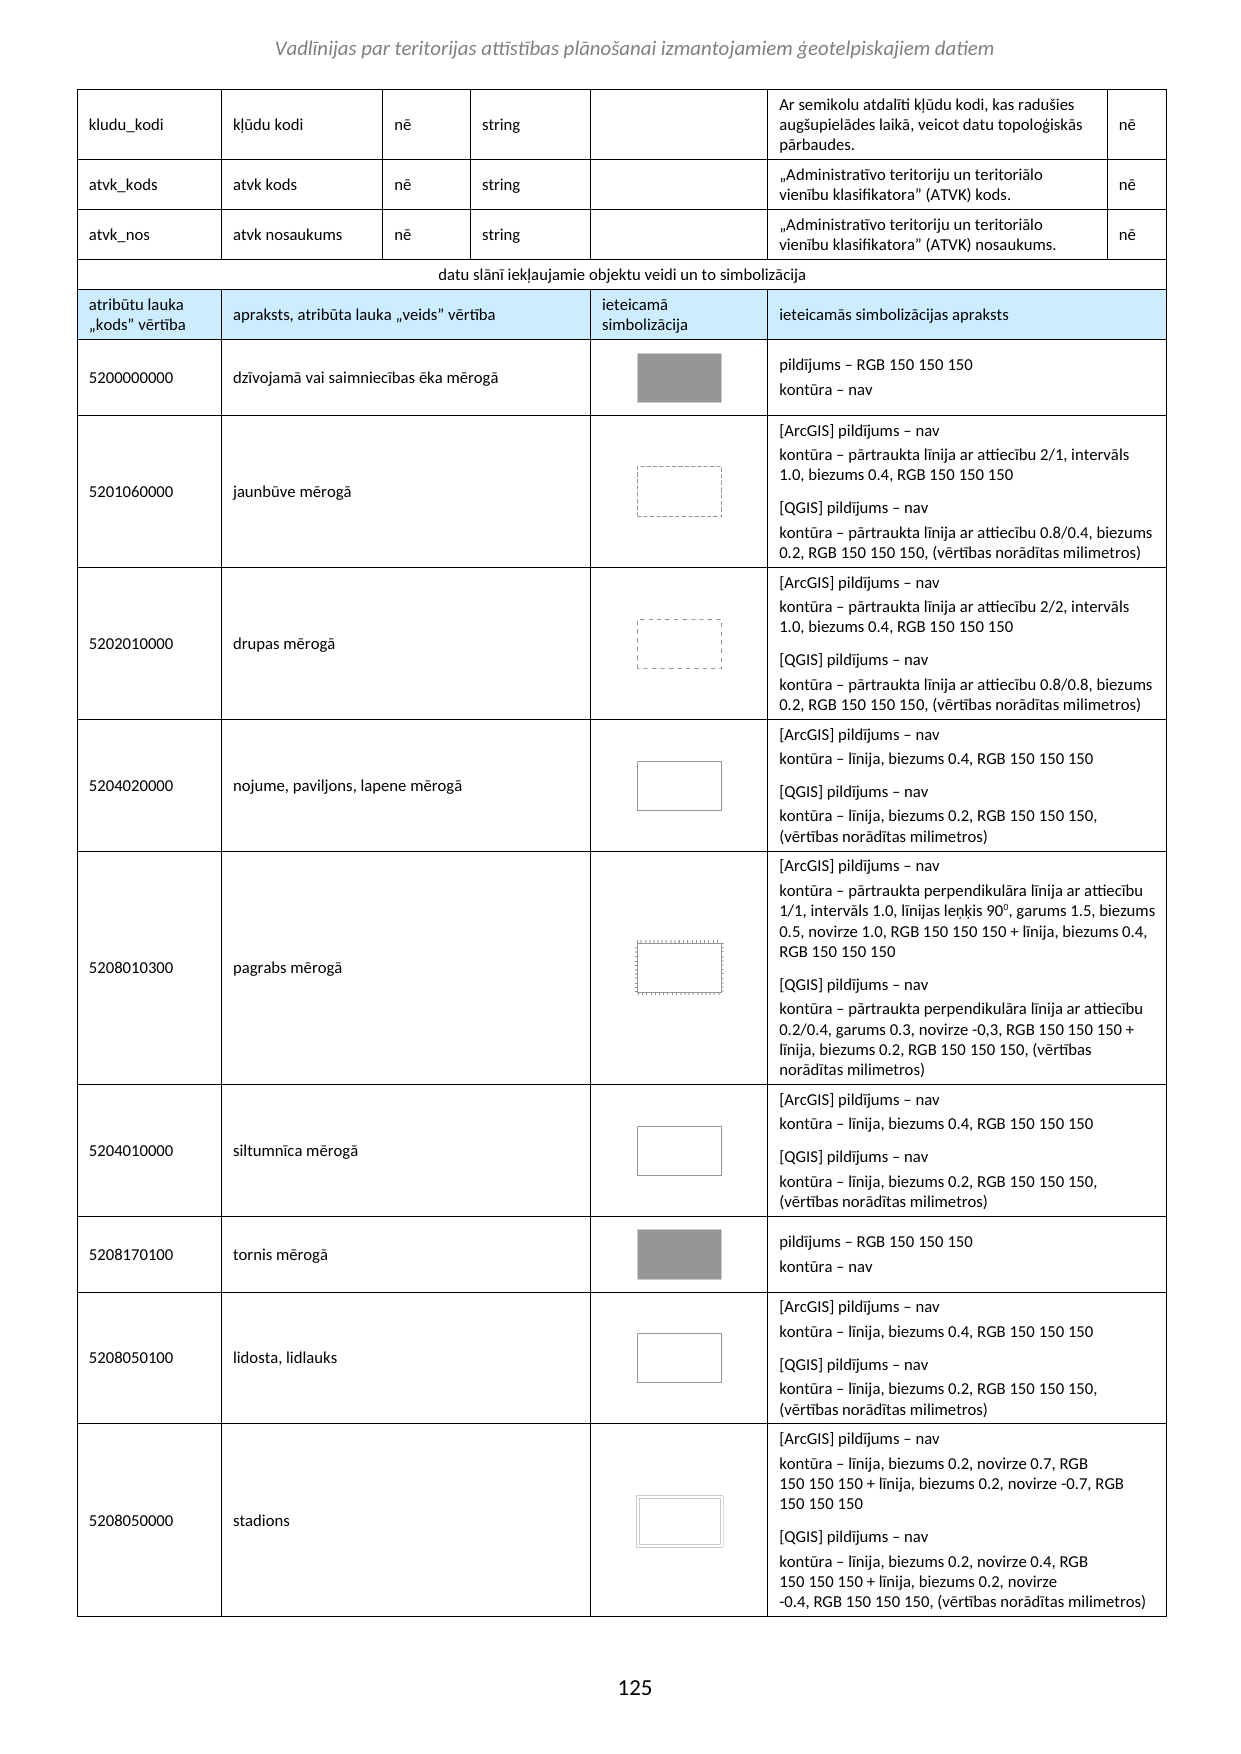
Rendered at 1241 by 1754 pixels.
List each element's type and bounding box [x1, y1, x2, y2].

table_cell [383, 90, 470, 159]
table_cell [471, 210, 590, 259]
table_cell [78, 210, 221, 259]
picture [634, 1123, 724, 1178]
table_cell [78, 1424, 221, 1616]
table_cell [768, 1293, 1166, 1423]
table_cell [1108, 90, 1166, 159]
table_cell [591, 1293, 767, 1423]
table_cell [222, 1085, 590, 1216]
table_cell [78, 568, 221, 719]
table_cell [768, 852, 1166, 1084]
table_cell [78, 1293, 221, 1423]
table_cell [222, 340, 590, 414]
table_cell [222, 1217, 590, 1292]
picture [634, 758, 724, 813]
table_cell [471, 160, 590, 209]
picture [634, 350, 724, 405]
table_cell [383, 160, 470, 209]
picture [634, 616, 724, 671]
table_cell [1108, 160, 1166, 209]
picture [634, 1227, 724, 1282]
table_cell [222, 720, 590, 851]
picture [634, 1493, 724, 1548]
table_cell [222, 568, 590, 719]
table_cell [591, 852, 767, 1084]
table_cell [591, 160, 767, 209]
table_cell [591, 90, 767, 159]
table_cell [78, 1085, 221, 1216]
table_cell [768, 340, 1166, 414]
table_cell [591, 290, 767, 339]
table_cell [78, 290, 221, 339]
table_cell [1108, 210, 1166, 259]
picture [634, 1331, 724, 1385]
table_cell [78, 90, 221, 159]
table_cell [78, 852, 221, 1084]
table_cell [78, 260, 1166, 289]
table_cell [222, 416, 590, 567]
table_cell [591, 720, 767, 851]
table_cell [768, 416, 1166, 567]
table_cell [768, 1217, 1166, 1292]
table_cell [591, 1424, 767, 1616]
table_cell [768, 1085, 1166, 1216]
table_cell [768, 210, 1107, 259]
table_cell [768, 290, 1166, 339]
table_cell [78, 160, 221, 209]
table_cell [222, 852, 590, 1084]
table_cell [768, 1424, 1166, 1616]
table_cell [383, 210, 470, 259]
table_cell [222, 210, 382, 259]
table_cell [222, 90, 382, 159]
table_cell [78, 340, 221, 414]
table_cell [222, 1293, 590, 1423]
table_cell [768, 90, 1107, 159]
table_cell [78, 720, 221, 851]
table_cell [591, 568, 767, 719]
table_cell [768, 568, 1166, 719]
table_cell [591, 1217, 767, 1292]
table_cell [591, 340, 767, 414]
picture [634, 464, 724, 519]
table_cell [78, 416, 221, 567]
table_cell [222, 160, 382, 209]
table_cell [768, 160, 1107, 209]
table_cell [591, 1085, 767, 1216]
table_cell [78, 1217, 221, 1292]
picture [634, 940, 724, 995]
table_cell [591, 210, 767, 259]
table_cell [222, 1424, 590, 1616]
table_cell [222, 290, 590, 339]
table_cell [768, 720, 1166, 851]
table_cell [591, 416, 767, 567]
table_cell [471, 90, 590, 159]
